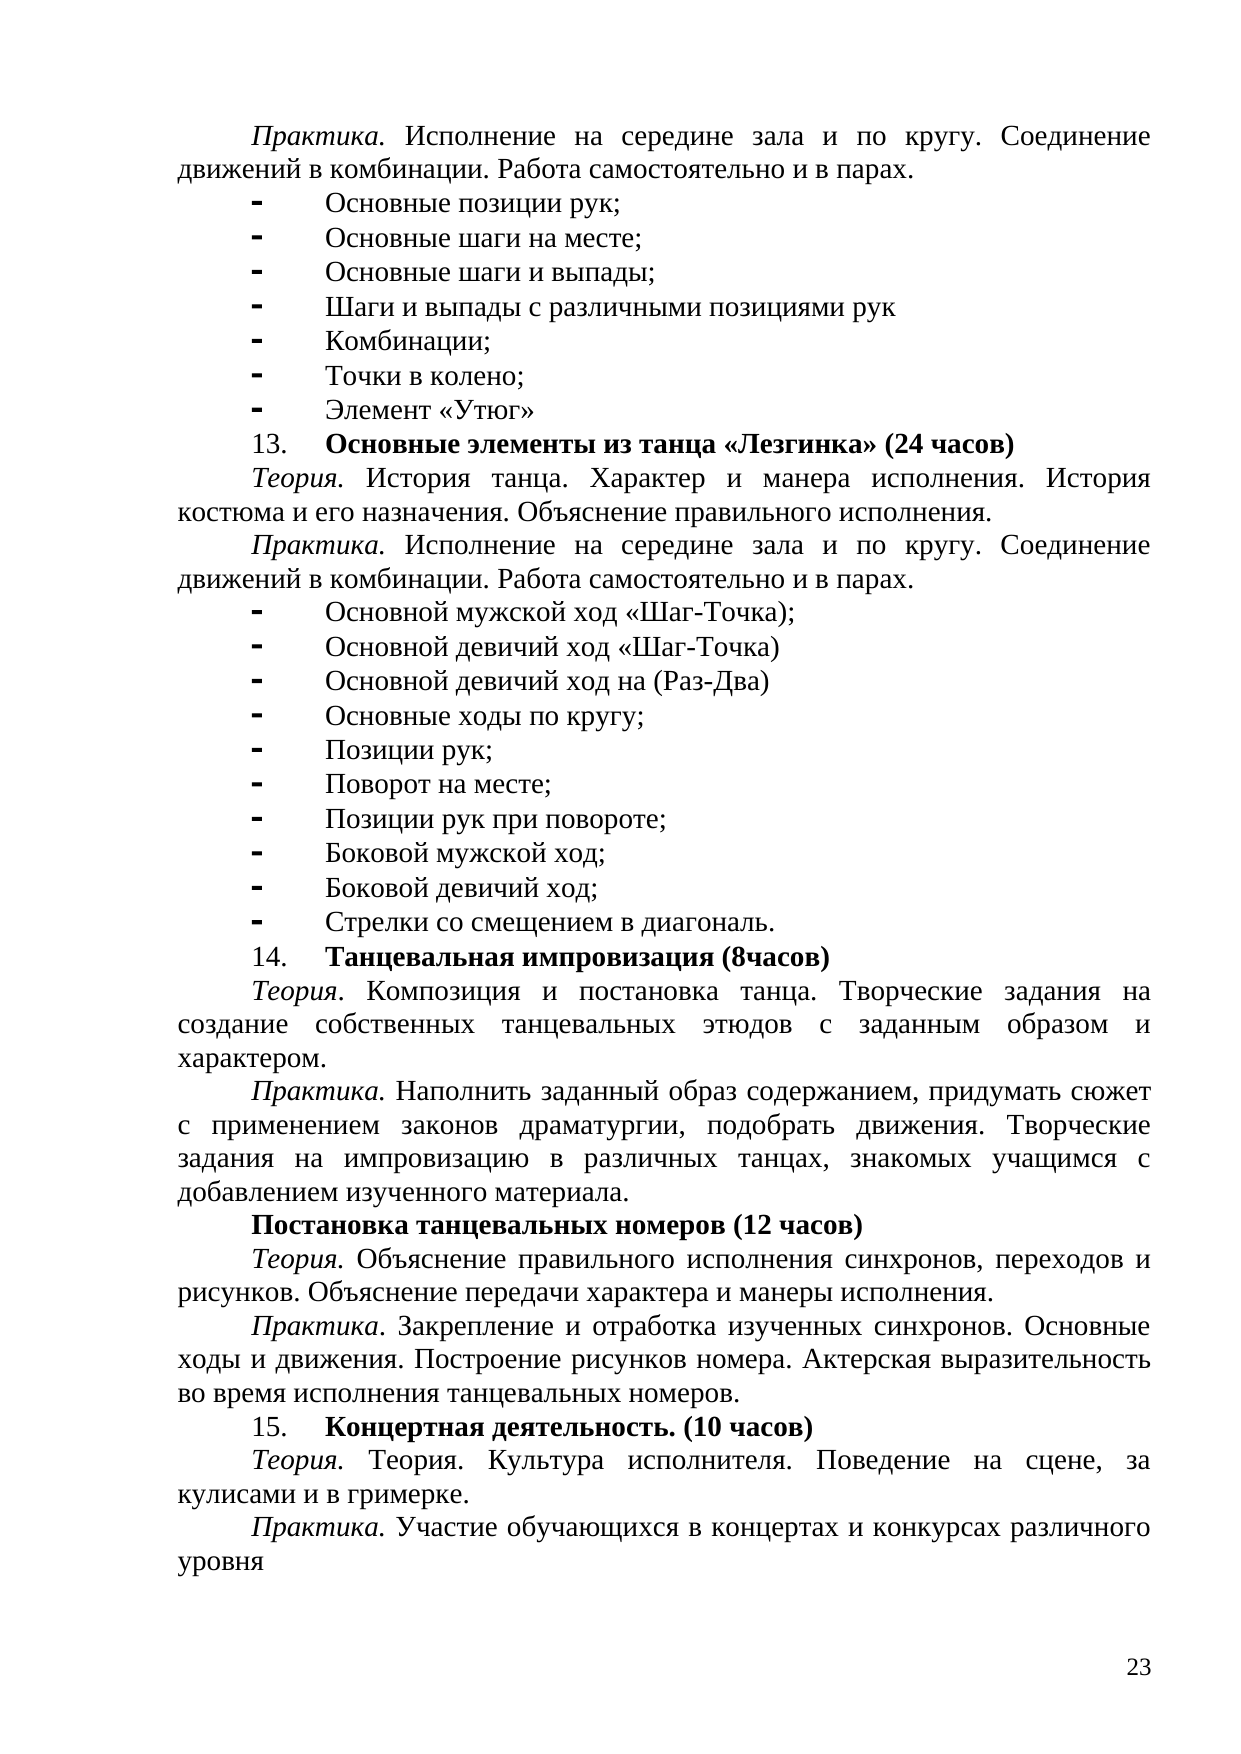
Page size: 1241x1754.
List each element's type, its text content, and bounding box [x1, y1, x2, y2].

list Основные позиции рук; [177, 185, 1152, 220]
list Поворот на месте; [177, 767, 1152, 801]
list Комбинации; [177, 323, 1152, 358]
list Позиции рук при повороте; [177, 801, 1152, 836]
text Практика. Закрепление и отработка изученных синхронов. Основные ходы и движения. Построение рисунков номера. Актерская выразительность во время исполнения танцевальных номеров. [177, 1308, 1152, 1409]
text Теория. Объяснение правильного исполнения синхронов, переходов и рисунков. Объяснение передачи характера и манеры исполнения. [177, 1241, 1152, 1308]
list Танцевальная импровизация (8часов) [177, 939, 1152, 973]
text Практика. Участие обучающихся в концертах и конкурсах различного уровня [177, 1509, 1152, 1576]
list Основной девичий ход «Шаг-Точка) [177, 629, 1152, 663]
list Основные ходы по кругу; [177, 698, 1152, 732]
text Теория. Композиция и постановка танца. Творческие задания на создание собственных танцевальных этюдов с заданным образом и характером. [177, 973, 1152, 1073]
text Теория. Теория. Культура исполнителя. Поведение на сцене, за кулисами и в гримерке. [177, 1442, 1152, 1509]
list Основные элементы из танца «Лезгинка» (24 часов) [177, 427, 1152, 460]
list Элемент «Утюг» [177, 392, 1152, 427]
list Основной мужской ход «Шаг-Точка); [177, 594, 1152, 629]
list Шаги и выпады с различными позициями рук [177, 289, 1152, 323]
text Постановка танцевальных номеров (12 часов) [177, 1207, 1152, 1241]
text Практика. Исполнение на середине зала и по кругу. Соединение движений в комбинации. Работа самостоятельно и в парах. [177, 527, 1152, 594]
list Боковой мужской ход; [177, 836, 1152, 870]
list Концертная деятельность. (10 часов) [177, 1409, 1152, 1442]
list Точки в колено; [177, 358, 1152, 392]
list Основные шаги и выпады; [177, 254, 1152, 289]
text Теория. История танца. Характер и манера исполнения. История костюма и его назначения. Объяснение правильного исполнения. [177, 460, 1152, 527]
list Основные шаги на месте; [177, 220, 1152, 254]
list Боковой девичий ход; [177, 870, 1152, 904]
list Позиции рук; [177, 732, 1152, 767]
text Практика. Исполнение на середине зала и по кругу. Соединение движений в комбинации. Работа самостоятельно и в парах. [177, 118, 1152, 185]
list Стрелки со смещением в диагональ. [177, 904, 1152, 939]
text Практика. Наполнить заданный образ содержанием, придумать сюжет с применением законов драматургии, подобрать движения. Творческие задания на импровизацию в различных танцах, знакомых учащимся с добавлением изученного материала. [177, 1073, 1152, 1207]
list Основной девичий ход на (Раз-Два) [177, 663, 1152, 698]
